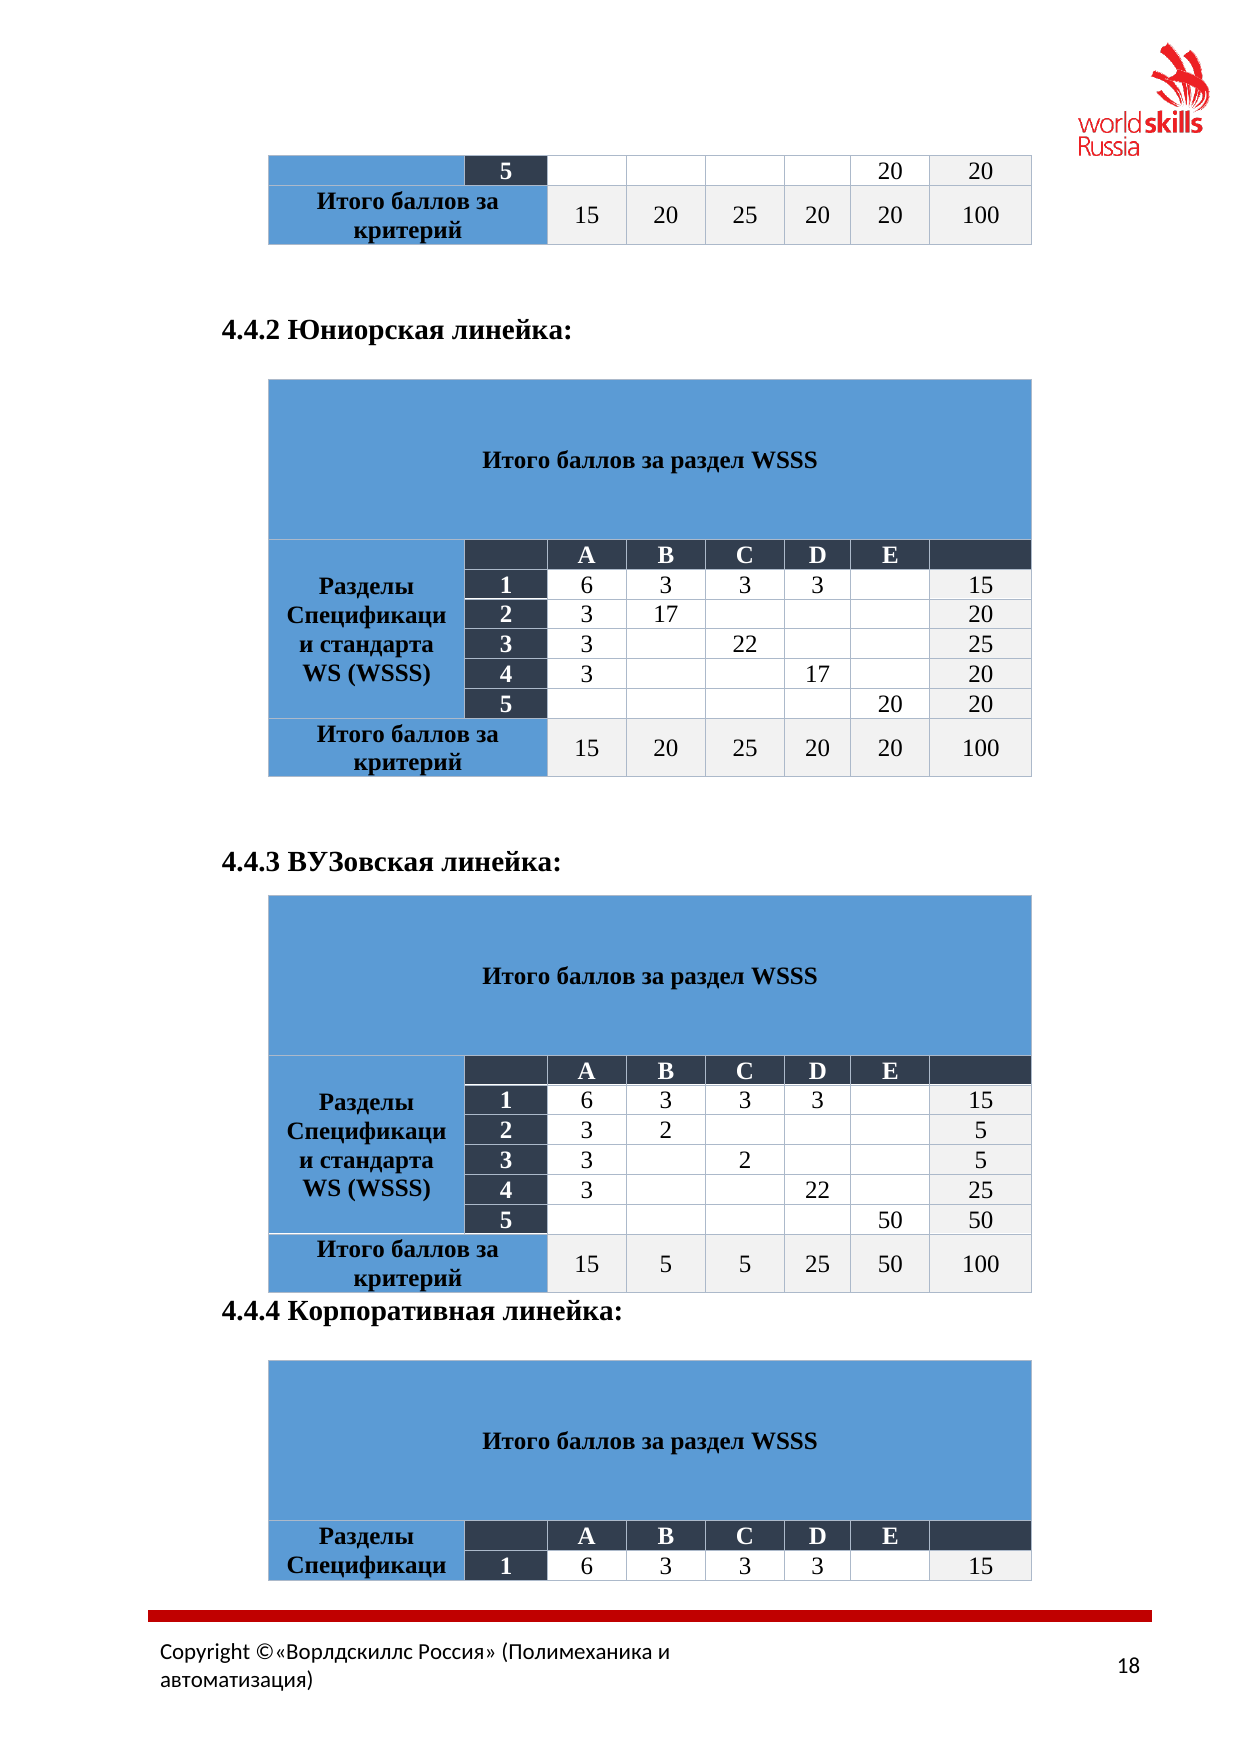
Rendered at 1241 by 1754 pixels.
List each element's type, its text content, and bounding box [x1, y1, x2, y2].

table_cell 6 [548, 570, 626, 598]
table_cell E [851, 540, 929, 569]
table_cell 22 [706, 629, 784, 658]
table_cell Разделы Спецификации стандарта WS (WSSS) [269, 1521, 464, 1580]
table_cell C [706, 540, 784, 569]
table_cell [785, 1115, 850, 1144]
table_cell 1 [465, 1086, 547, 1114]
table_cell B [627, 1521, 705, 1550]
table_cell 1 [465, 1551, 547, 1580]
table_header Итого баллов за раздел WSSS [269, 1361, 1031, 1520]
table_cell 5 [930, 1115, 1031, 1144]
table_cell B [627, 1056, 705, 1084]
table_cell 25 [930, 629, 1031, 658]
table_cell [548, 689, 626, 718]
table_cell 3 [706, 1086, 784, 1114]
table_cell [851, 659, 929, 688]
table_cell 17 [627, 600, 705, 628]
table_cell 4 [465, 1175, 547, 1204]
text 4.4.2 Юниорская линейка: [148, 312, 1152, 345]
table_cell 20 [851, 719, 929, 776]
table_cell 3 [706, 570, 784, 598]
table_cell 3 [548, 600, 626, 628]
table_cell [851, 1115, 929, 1144]
table_cell 15 [548, 186, 626, 244]
table_cell [627, 689, 705, 718]
table_cell 6 [548, 1551, 626, 1580]
table_cell A [548, 540, 626, 569]
table_cell [465, 1521, 547, 1550]
table_cell 3 [627, 570, 705, 598]
table_cell 6 [548, 1086, 626, 1114]
table_cell 2 [465, 600, 547, 628]
table_cell E [851, 1521, 929, 1550]
table_cell Итого баллов за критерий [269, 719, 547, 776]
table_header Итого баллов за раздел WSSS [269, 380, 1031, 539]
table_cell [627, 629, 705, 658]
table_cell 20 [627, 186, 705, 244]
table_cell 3 [548, 1115, 626, 1144]
table_cell 2 [627, 1115, 705, 1144]
text 4.4.3 ВУЗовская линейка: [148, 844, 1152, 878]
table_cell [851, 1175, 929, 1204]
table_cell 22 [785, 1175, 850, 1204]
table_cell 3 [627, 1086, 705, 1114]
table_cell 15 [930, 570, 1031, 598]
table_cell [548, 156, 626, 185]
table_cell A [548, 1056, 626, 1084]
table_cell [785, 629, 850, 658]
table_cell 20 [851, 156, 929, 185]
table_cell 5 [465, 689, 547, 718]
table_cell 3 [465, 1145, 547, 1174]
table_cell 20 [930, 600, 1031, 628]
table_cell 50 [851, 1235, 929, 1292]
table_cell [785, 1205, 850, 1233]
table_cell 3 [706, 1551, 784, 1580]
table_cell 25 [706, 719, 784, 776]
table_cell C [706, 1056, 784, 1084]
table_cell 3 [465, 629, 547, 658]
picture [1078, 42, 1235, 156]
table_cell [851, 1551, 929, 1580]
table_cell 15 [548, 1235, 626, 1292]
table_cell [706, 600, 784, 628]
table_cell [851, 1145, 929, 1174]
table_cell 3 [785, 570, 850, 598]
table_cell E [851, 1056, 929, 1084]
table_cell 5 [930, 1145, 1031, 1174]
table_cell Итого баллов за критерий [269, 186, 547, 244]
table_cell 20 [851, 186, 929, 244]
table_cell [627, 1145, 705, 1174]
table_cell [930, 1056, 1031, 1084]
table_cell Разделы Спецификации стандарта WS (WSSS) [269, 540, 464, 718]
table_cell 50 [851, 1205, 929, 1233]
table_cell [930, 1521, 1031, 1550]
table_cell Разделы Спецификации стандарта WS (WSSS) [269, 1056, 464, 1233]
table_cell 4 [465, 659, 547, 688]
table_cell [706, 1115, 784, 1144]
table_cell 20 [930, 689, 1031, 718]
table_cell [785, 600, 850, 628]
table_cell 3 [548, 1175, 626, 1204]
table_cell 100 [930, 1235, 1031, 1292]
table_cell 20 [930, 156, 1031, 185]
table_cell [465, 1056, 547, 1084]
table_cell Итого баллов за критерий [269, 1235, 547, 1292]
table_cell 5 [465, 156, 547, 185]
table_cell [627, 1175, 705, 1204]
table_cell 3 [548, 1145, 626, 1174]
table_cell 15 [548, 719, 626, 776]
table_cell 25 [706, 186, 784, 244]
table_cell D [785, 1521, 850, 1550]
table_cell 5 [465, 1205, 547, 1233]
table_cell [785, 1145, 850, 1174]
table_cell [930, 540, 1031, 569]
table_cell 3 [785, 1551, 850, 1580]
table_cell B [627, 540, 705, 569]
table_cell 17 [785, 659, 850, 688]
table_cell 3 [548, 659, 626, 688]
table_header Итого баллов за раздел WSSS [269, 896, 1031, 1055]
table_cell [706, 156, 784, 185]
table_cell [465, 540, 547, 569]
table_cell [785, 156, 850, 185]
table_cell 5 [706, 1235, 784, 1292]
table_cell 25 [930, 1175, 1031, 1204]
table_cell 20 [785, 719, 850, 776]
table_cell 20 [930, 659, 1031, 688]
table_cell D [785, 540, 850, 569]
table_cell [706, 1205, 784, 1233]
table_cell 1 [465, 570, 547, 598]
table_cell [706, 659, 784, 688]
table_cell [627, 659, 705, 688]
table_cell [627, 1205, 705, 1233]
table_cell [706, 1175, 784, 1204]
text 4.4.4 Корпоративная линейка: [148, 1293, 1152, 1327]
table_cell 2 [706, 1145, 784, 1174]
table_cell C [706, 1521, 784, 1550]
table_cell [548, 1205, 626, 1233]
table_cell 3 [785, 1086, 850, 1114]
table_cell 25 [785, 1235, 850, 1292]
table_cell 100 [930, 186, 1031, 244]
table_cell 50 [930, 1205, 1031, 1233]
table_cell 5 [627, 1235, 705, 1292]
table_cell A [548, 1521, 626, 1550]
table_cell 15 [930, 1551, 1031, 1580]
table_cell D [785, 1056, 850, 1084]
table_cell 20 [851, 689, 929, 718]
table_cell 20 [785, 186, 850, 244]
table_cell 3 [627, 1551, 705, 1580]
table_cell [851, 629, 929, 658]
table_cell 3 [548, 629, 626, 658]
table_cell [851, 600, 929, 628]
table_cell 2 [465, 1115, 547, 1144]
table_cell [785, 689, 850, 718]
table_cell [706, 689, 784, 718]
table_cell 15 [930, 1086, 1031, 1114]
table_cell [851, 570, 929, 598]
table_cell [851, 1086, 929, 1114]
table_cell 20 [627, 719, 705, 776]
table_cell 100 [930, 719, 1031, 776]
table_cell [627, 156, 705, 185]
